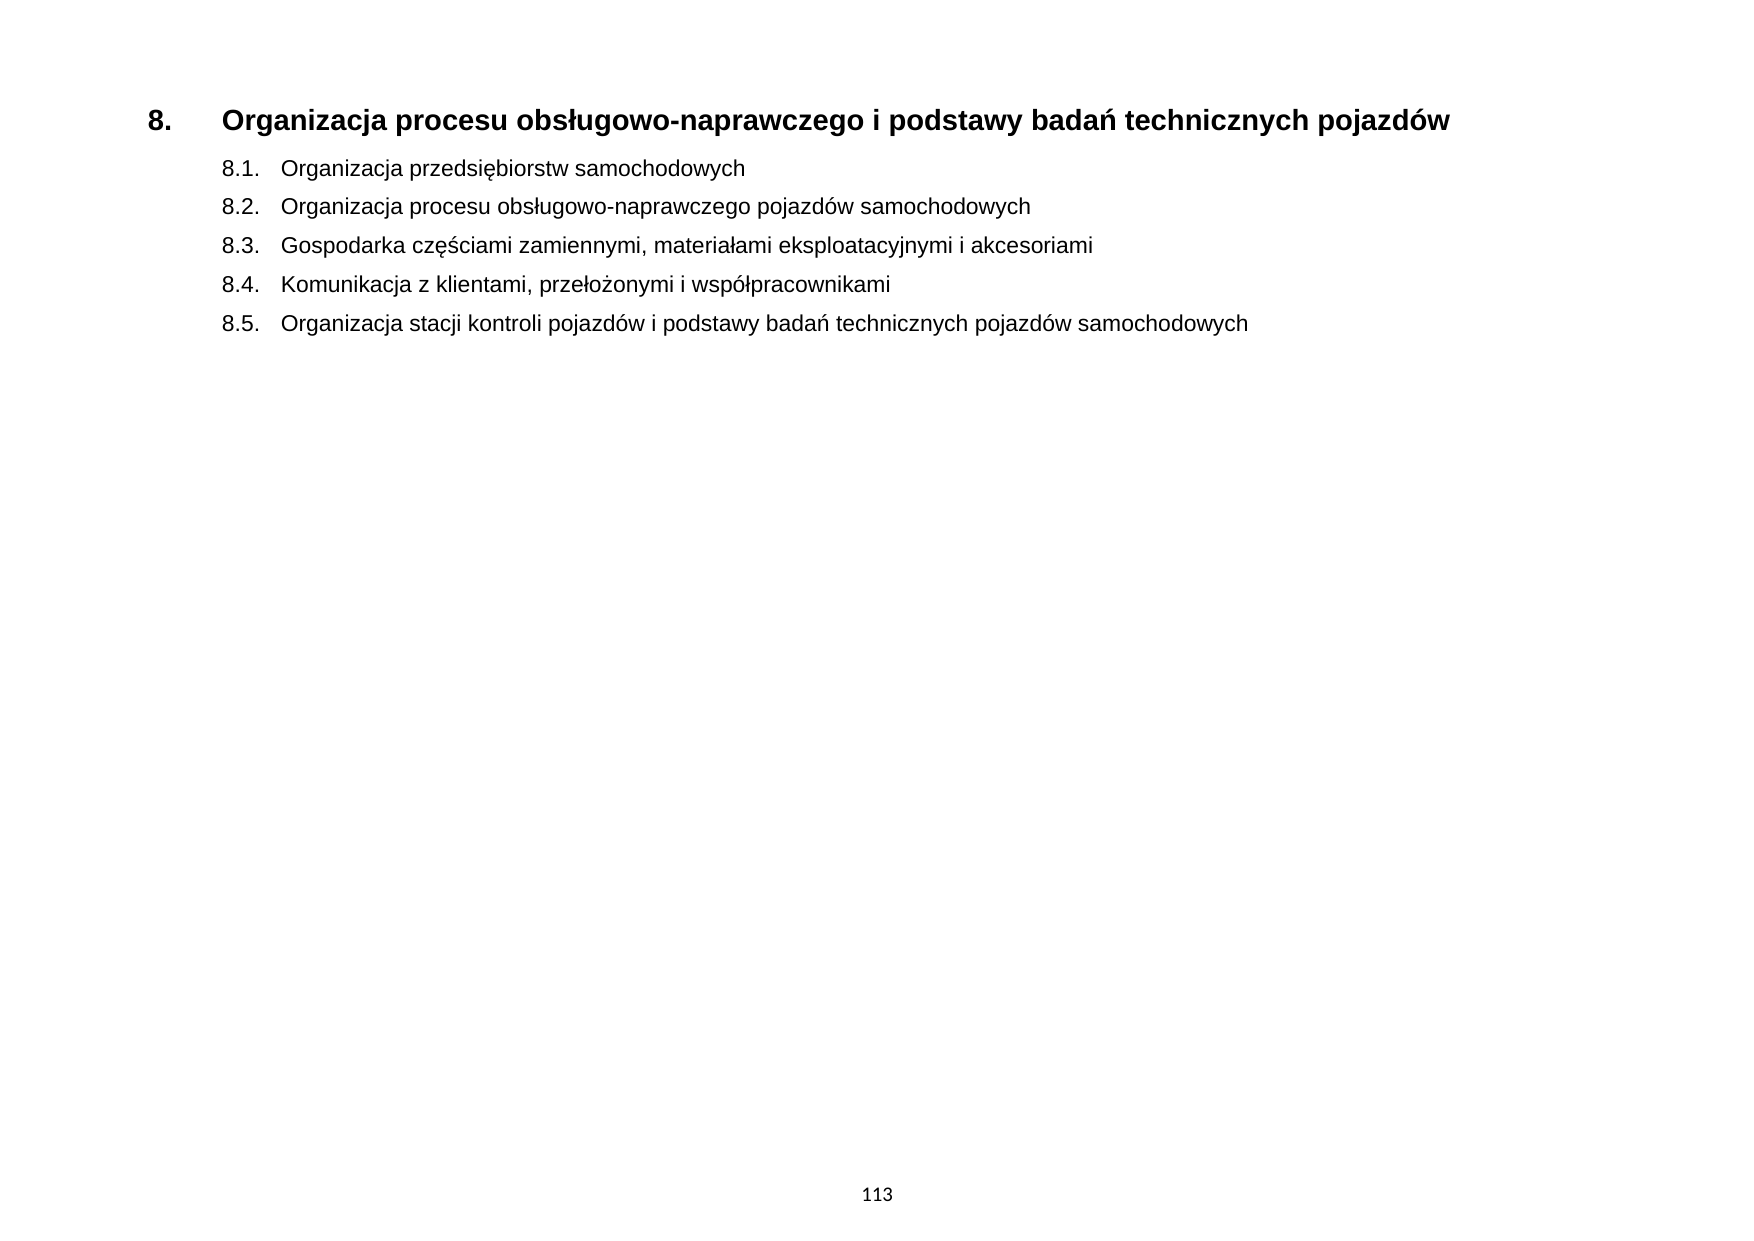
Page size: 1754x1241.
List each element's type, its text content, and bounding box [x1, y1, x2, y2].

text 8. Organizacja procesu obsługowo-naprawczego i podstawy badań technicznych pojazdów [148, 103, 1606, 137]
text 8.5. Organizacja stacji kontroli pojazdów i podstawy badań technicznych pojazdów samochodowych [222, 310, 1606, 336]
text 8.4. Komunikacja z klientami, przełożonymi i współpracownikami [222, 271, 1606, 297]
text 8.2. Organizacja procesu obsługowo-naprawczego pojazdów samochodowych [222, 193, 1606, 220]
text 8.3. Gospodarka częściami zamiennymi, materiałami eksploatacyjnymi i akcesoriami [222, 232, 1606, 258]
text 8.1. Organizacja przedsiębiorstw samochodowych [222, 154, 1606, 181]
